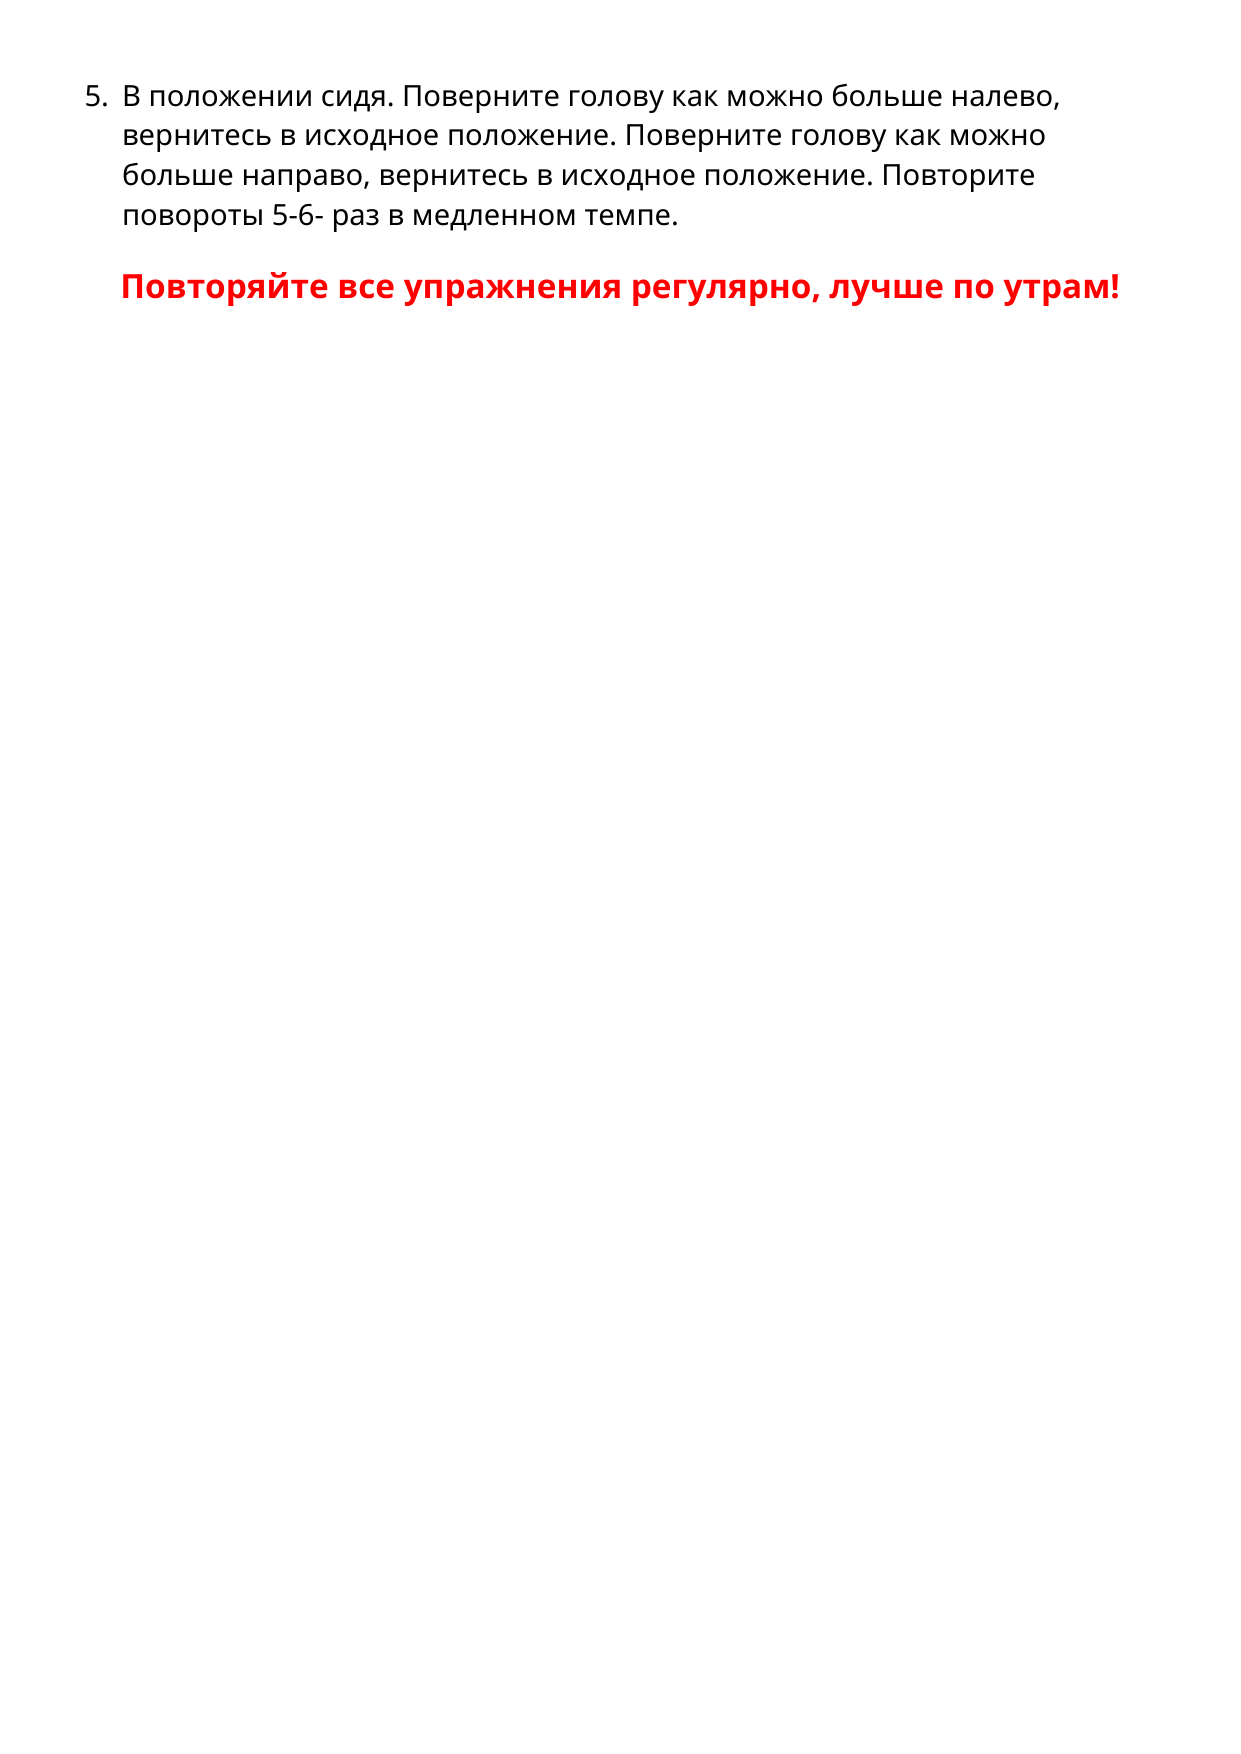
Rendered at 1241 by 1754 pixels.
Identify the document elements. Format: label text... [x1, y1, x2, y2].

list В положении сидя. Поверните голову как можно больше налево, вернитесь в исходное положение. Поверните голову как можно больше направо, вернитесь в исходное положение. Повторите повороты 5-6- раз в медленном темпе. [84, 75, 1165, 234]
text Повторяйте все упражнения регулярно, лучше по утрам! [75, 263, 1165, 308]
